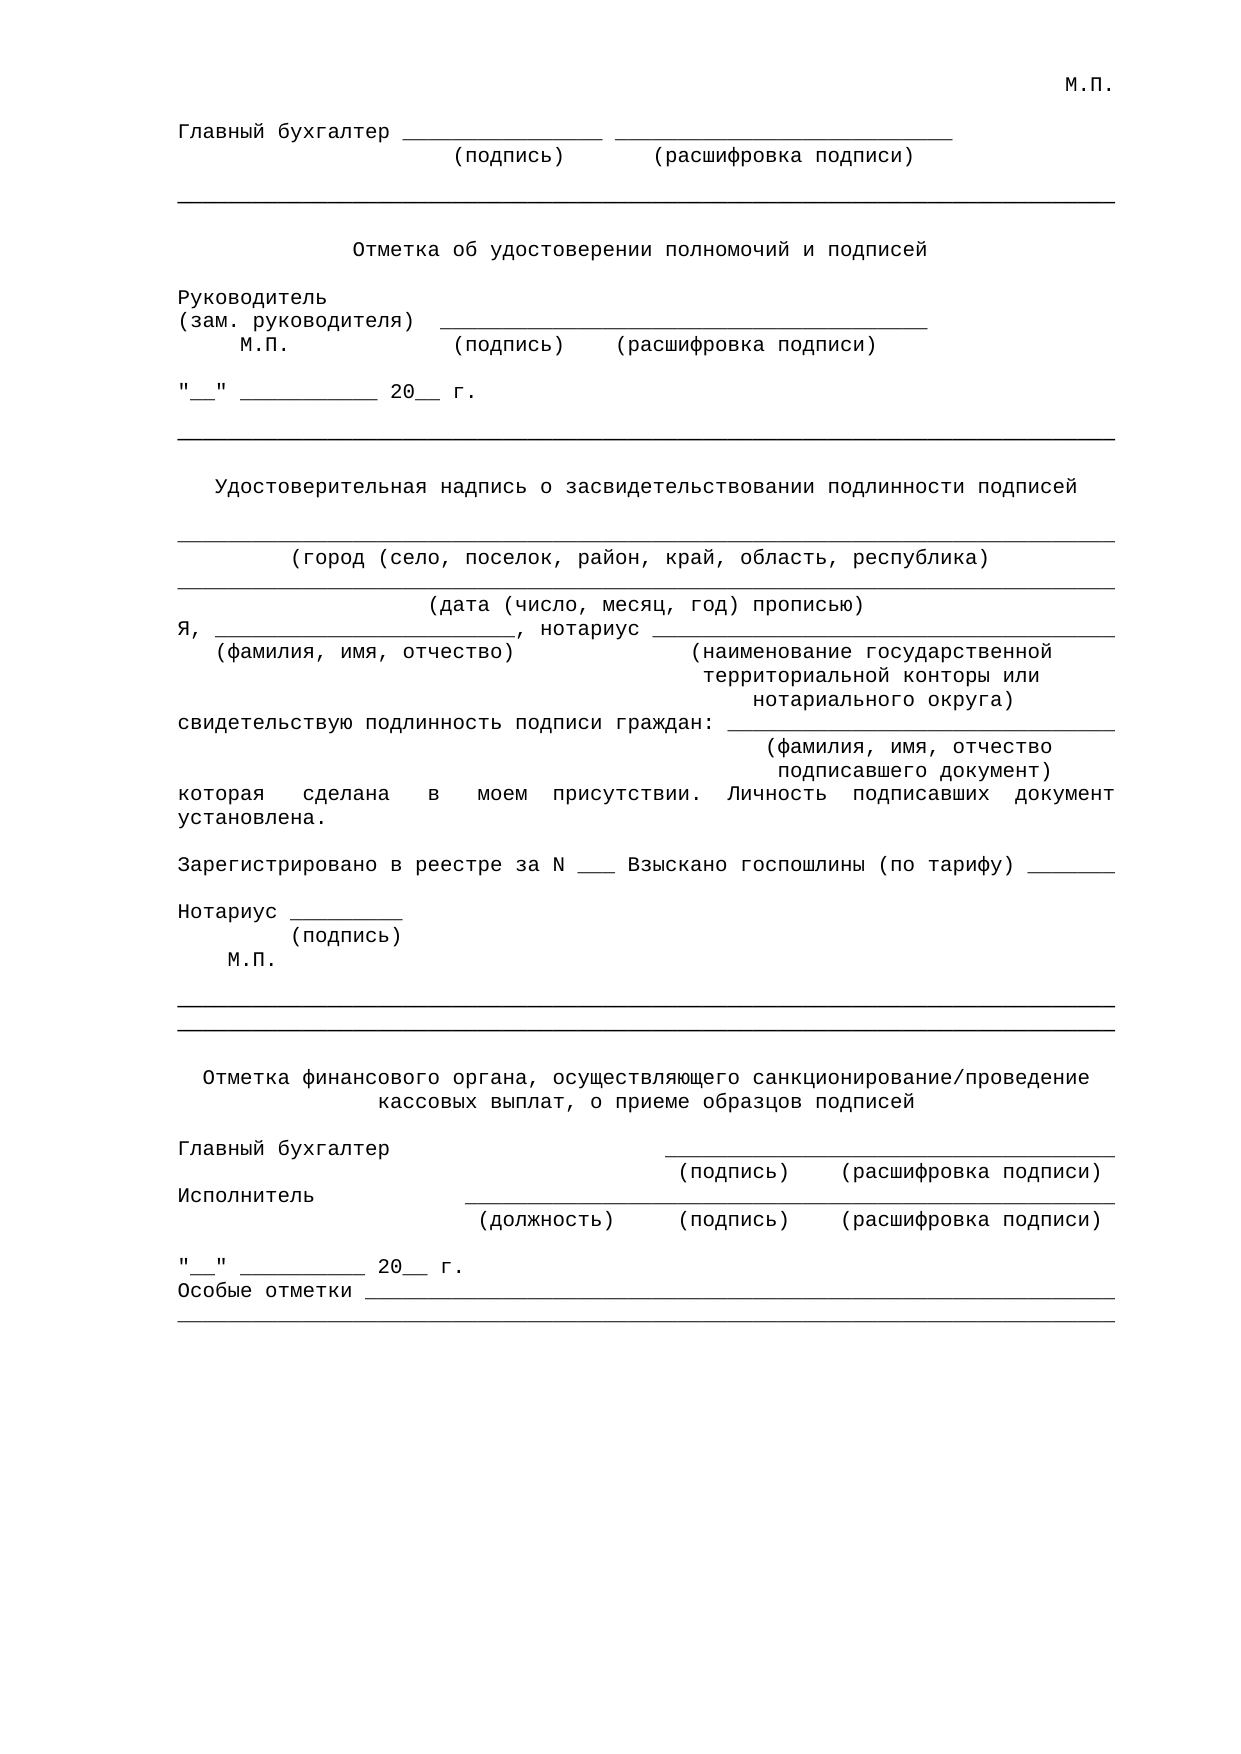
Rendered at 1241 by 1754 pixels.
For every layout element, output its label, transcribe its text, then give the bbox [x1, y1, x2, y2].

text свидетельствую подлинность подписи граждан: _______________________________ [177, 712, 1152, 736]
text (должность) (подпись) (расшифровка подписи) [177, 1209, 1152, 1232]
text (подпись) [177, 925, 1152, 949]
text которая сделана в моем присутствии. Личность подписавших документ [177, 783, 1152, 807]
text нотариального округа) [177, 689, 1152, 712]
text (подпись) (расшифровка подписи) [177, 145, 1152, 168]
text М.П. (подпись) (расшифровка подписи) [177, 334, 1152, 358]
text Главный бухгалтер ________________ ___________________________ [177, 121, 1152, 145]
text Зарегистрировано в реестре за N ___ Взыскано госпошлины (по тарифу) _______ [177, 854, 1152, 878]
text ─────────────────────────────────────────────────────────────────────────── [177, 1020, 1152, 1043]
text (подпись) (расшифровка подписи) [177, 1162, 1152, 1185]
text Нотариус _________ [177, 901, 1152, 925]
text (фамилия, имя, отчество) (наименование государственной [177, 641, 1152, 665]
text (зам. руководителя) _______________________________________ [177, 310, 1152, 334]
text ─────────────────────────────────────────────────────────────────────────── [177, 192, 1152, 216]
text (дата (число, месяц, год) прописью) [177, 594, 1152, 618]
text подписавшего документ) [177, 759, 1152, 783]
text "__" ___________ 20__ г. [177, 381, 1152, 405]
text (город (село, поселок, район, край, область, республика) [177, 547, 1152, 570]
text территориальной конторы или [177, 665, 1152, 689]
text Я, ________________________, нотариус _____________________________________ [177, 618, 1152, 641]
text (фамилия, имя, отчество [177, 736, 1152, 759]
text Руководитель [177, 287, 1152, 310]
text установлена. [177, 807, 1152, 831]
text ___________________________________________________________________________ [177, 570, 1152, 594]
text Исполнитель ____________________________________________________ [177, 1185, 1152, 1209]
text ___________________________________________________________________________ [177, 1303, 1152, 1327]
text ___________________________________________________________________________ [177, 523, 1152, 547]
text ─────────────────────────────────────────────────────────────────────────── [177, 996, 1152, 1020]
text Главный бухгалтер ____________________________________ [177, 1138, 1152, 1162]
text Удостоверительная надпись о засвидетельствовании подлинности подписей [177, 476, 1152, 499]
text "__" __________ 20__ г. [177, 1256, 1152, 1280]
text Особые отметки ____________________________________________________________ [177, 1280, 1152, 1303]
text М.П. [177, 949, 1152, 972]
text Отметка об удостоверении полномочий и подписей [177, 239, 1152, 263]
text Отметка финансового органа, осуществляющего санкционирование/проведение [177, 1067, 1152, 1091]
text ─────────────────────────────────────────────────────────────────────────── [177, 428, 1152, 452]
text кассовых выплат, о приеме образцов подписей [177, 1091, 1152, 1114]
text М.П. [177, 74, 1152, 97]
